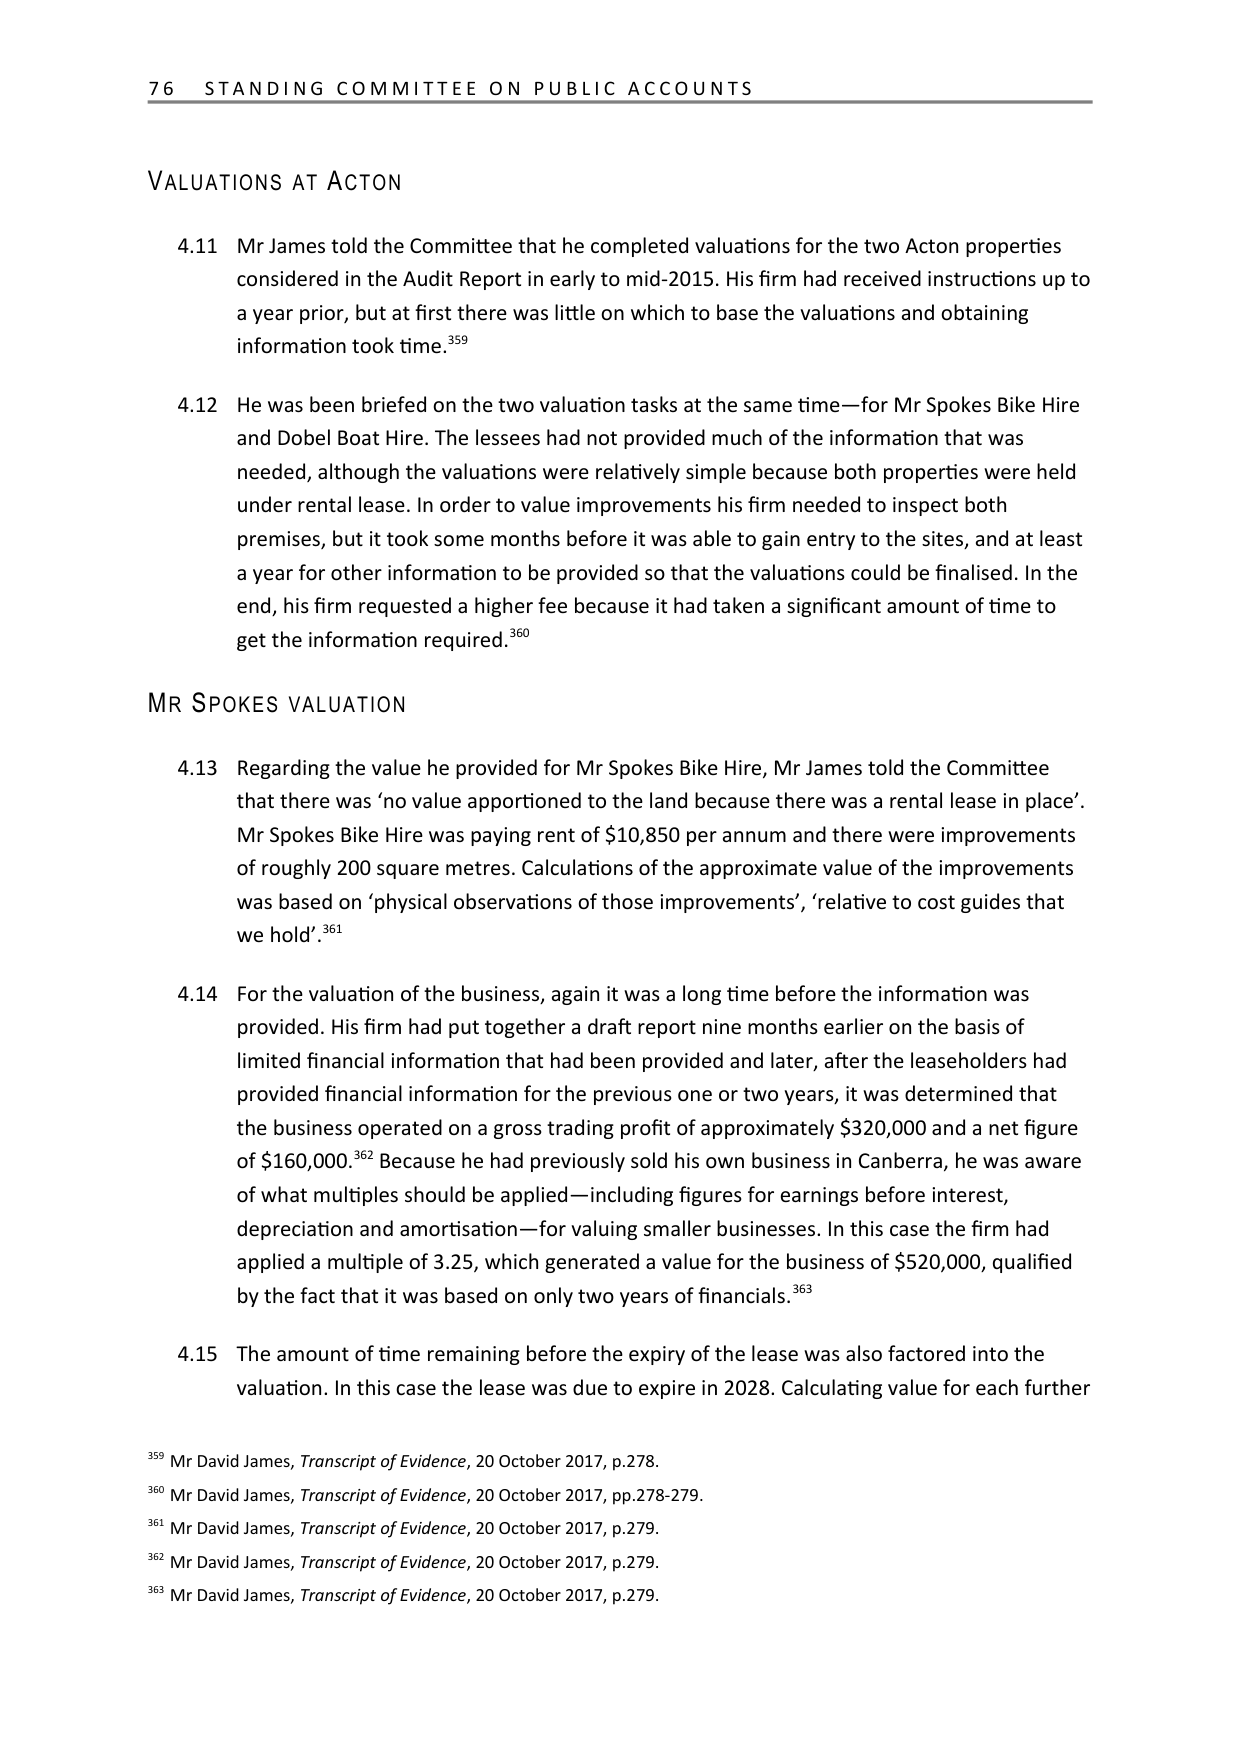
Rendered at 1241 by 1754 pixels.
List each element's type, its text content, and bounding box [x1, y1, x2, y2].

text For the valuation of the business, again it was a long time before the information was provided. His firm had put together a draft report nine months earlier on the basis of limited financial information that had been provided and later, after the leaseholders had provided financial information for the previous one or two years, it was determined that the business operated on a gross trading profit of approximately $320,000 and a net figure of $160,000. Because he had previously sold his own business in Canberra, he was aware of what multiples should be applied—including figures for earnings before interest, depreciation and amortisation—for valuing smaller businesses. In this case the firm had applied a multiple of 3.25, which generated a value for the business of $520,000, qualified by the fact that it was based on only two years of financials. [177, 979, 1092, 1309]
subtitle Mr Spokes valuation [148, 687, 1092, 718]
text Regarding the value he provided for Mr Spokes Bike Hire, Mr James told the Committee that there was ‘no value apportioned to the land because there was a rental lease in place’. Mr Spokes Bike Hire was paying rent of $10,850 per annum and there were improvements of roughly 200 square metres. Calculations of the approximate value of the improvements was based on ‘physical observations of those improvements’, ‘relative to cost guides that we hold’. [177, 753, 1092, 948]
text Mr James told the Committee that he completed valuations for the two Acton properties considered in the Audit Report in early to mid-2015. His firm had received instructions up to a year prior, but at first there was little on which to base the valuations and obtaining information took time. [177, 231, 1092, 359]
text He was been briefed on the two valuation tasks at the same time—for Mr Spokes Bike Hire and Dobel Boat Hire. The lessees had not provided much of the information that was needed, although the valuations were relatively simple because both properties were held under rental lease. In order to value improvements his firm needed to inspect both premises, but it took some months before it was able to gain entry to the sites, and at least a year for other information to be provided so that the valuations could be finalised. In the end, his firm requested a higher fee because it had taken a significant amount of time to get the information required. [177, 390, 1092, 653]
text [177, 1339, 1092, 1401]
subtitle Valuations at Acton [148, 165, 1092, 196]
